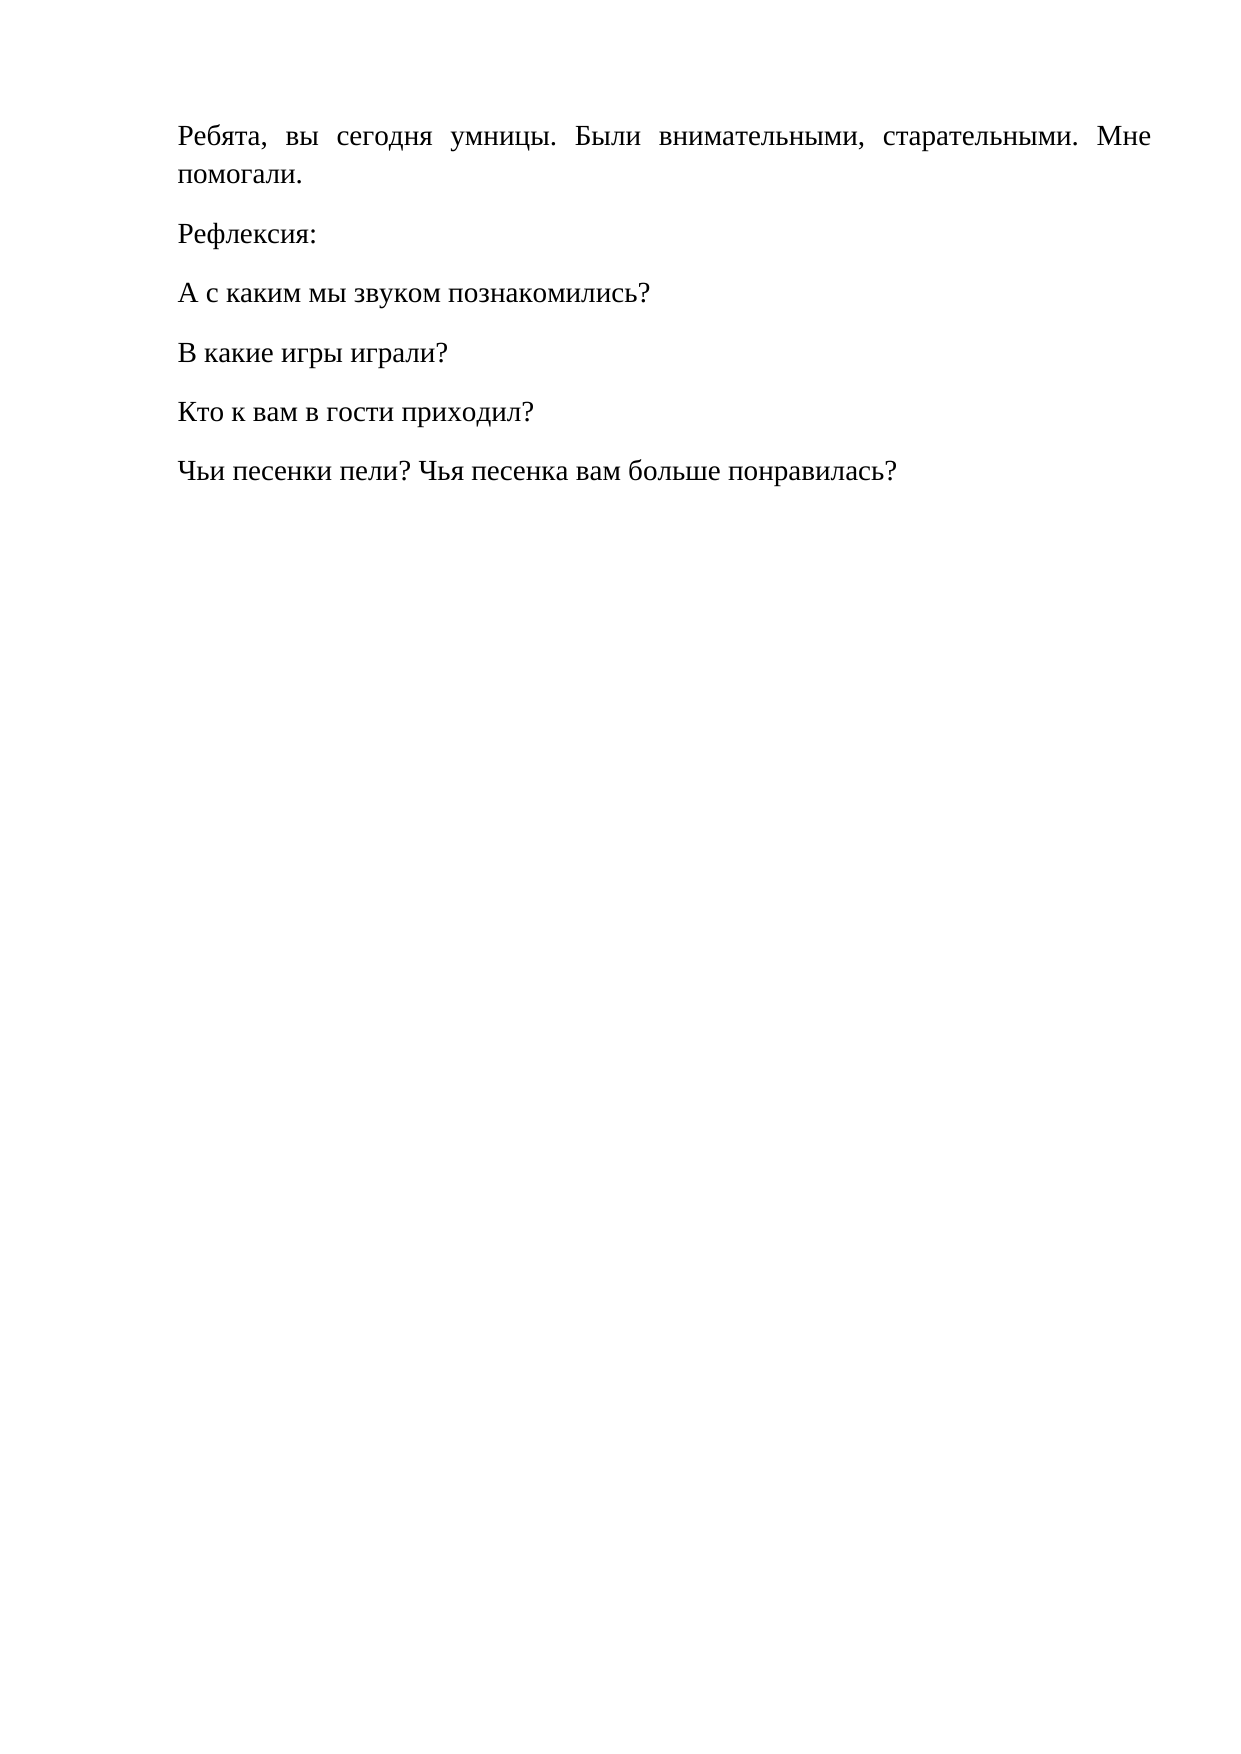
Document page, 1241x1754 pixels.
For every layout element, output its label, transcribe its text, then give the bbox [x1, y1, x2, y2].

text Ребята, вы сегодня умницы. Были внимательными, старательными. Мне помогали. [177, 118, 1152, 190]
text Кто к вам в гости приходил? [177, 394, 1152, 428]
text Чьи песенки пели? Чья песенка вам больше понравилась? [177, 453, 1152, 487]
text Рефлексия: [177, 216, 1152, 249]
text А с каким мы звуком познакомились? [177, 275, 1152, 309]
text В какие игры играли? [177, 335, 1152, 368]
